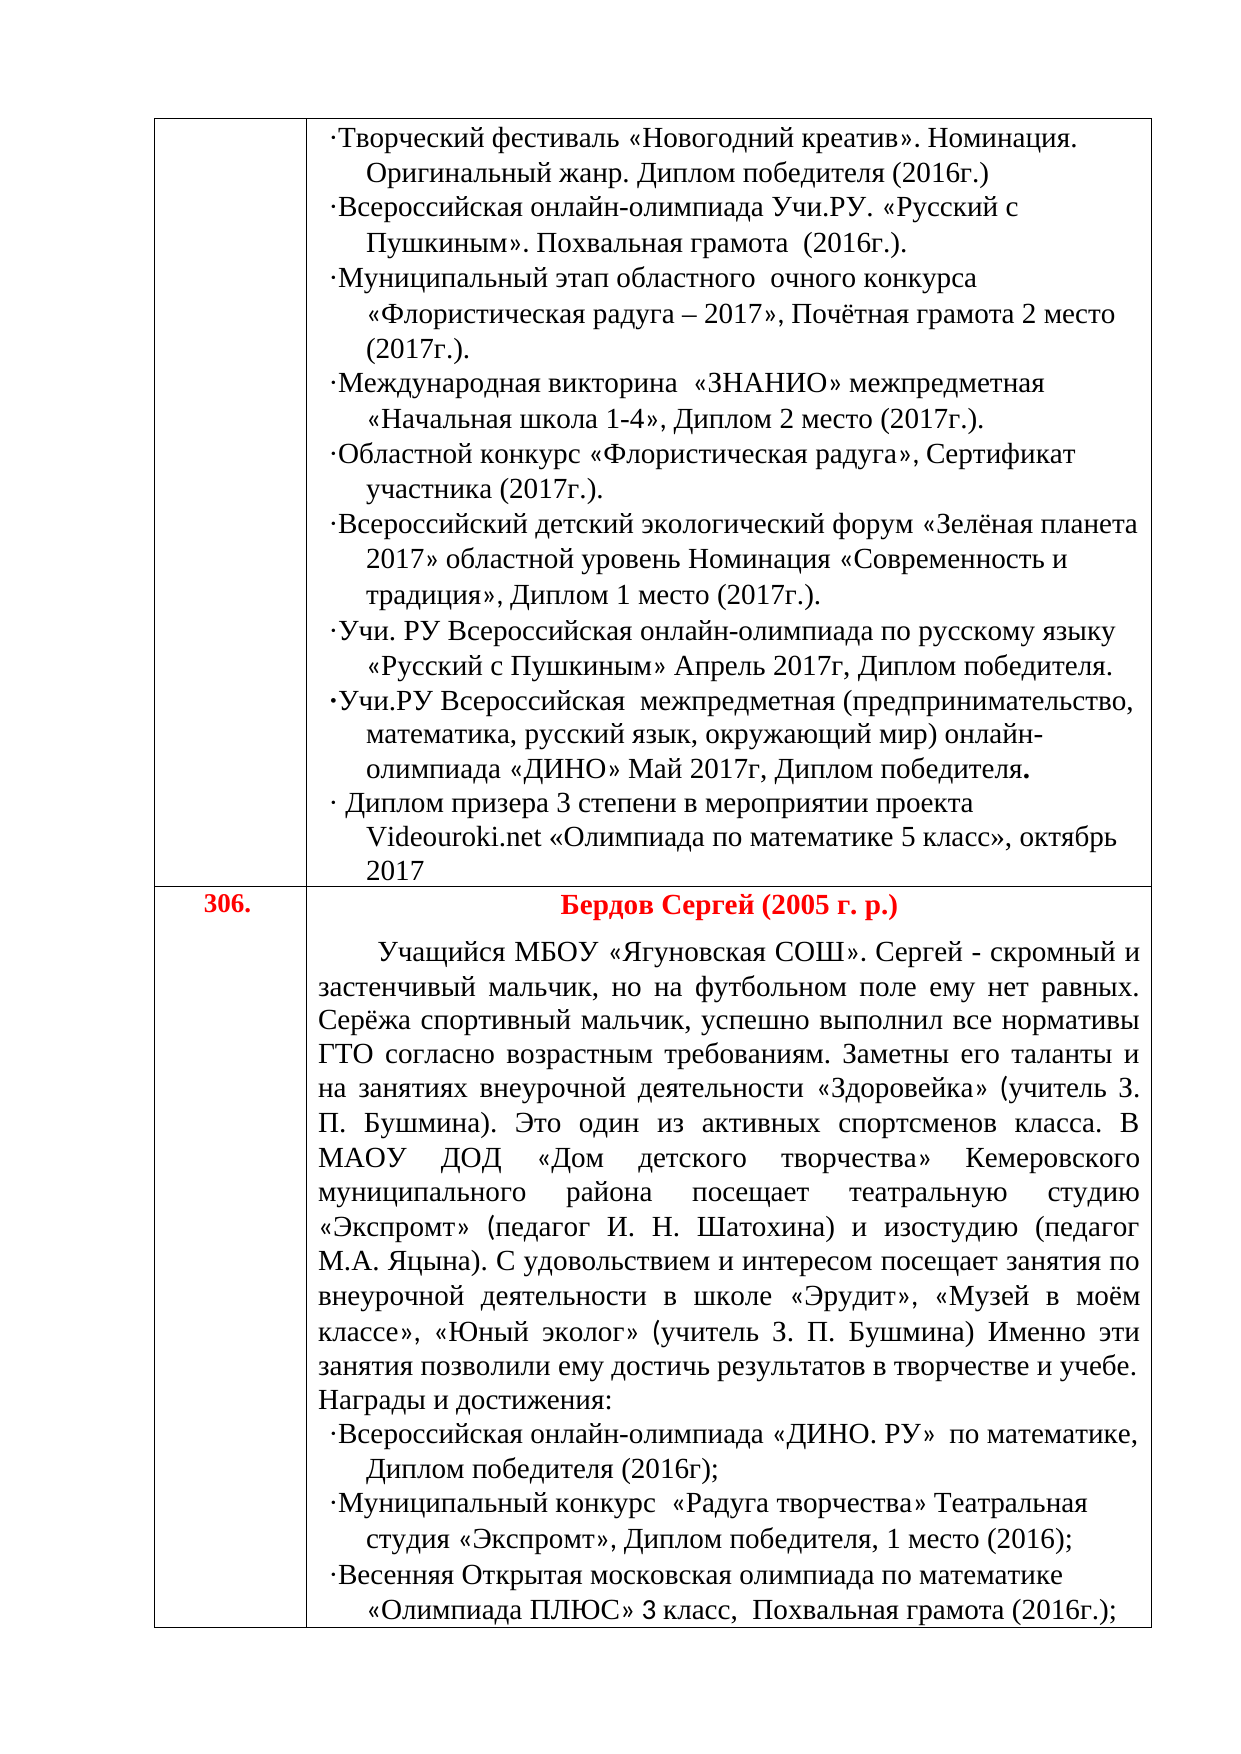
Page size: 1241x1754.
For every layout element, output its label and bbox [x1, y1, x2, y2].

table_cell [155, 119, 306, 886]
table_cell [155, 887, 306, 1627]
table_cell [307, 887, 1151, 1627]
table_cell [307, 119, 1151, 886]
